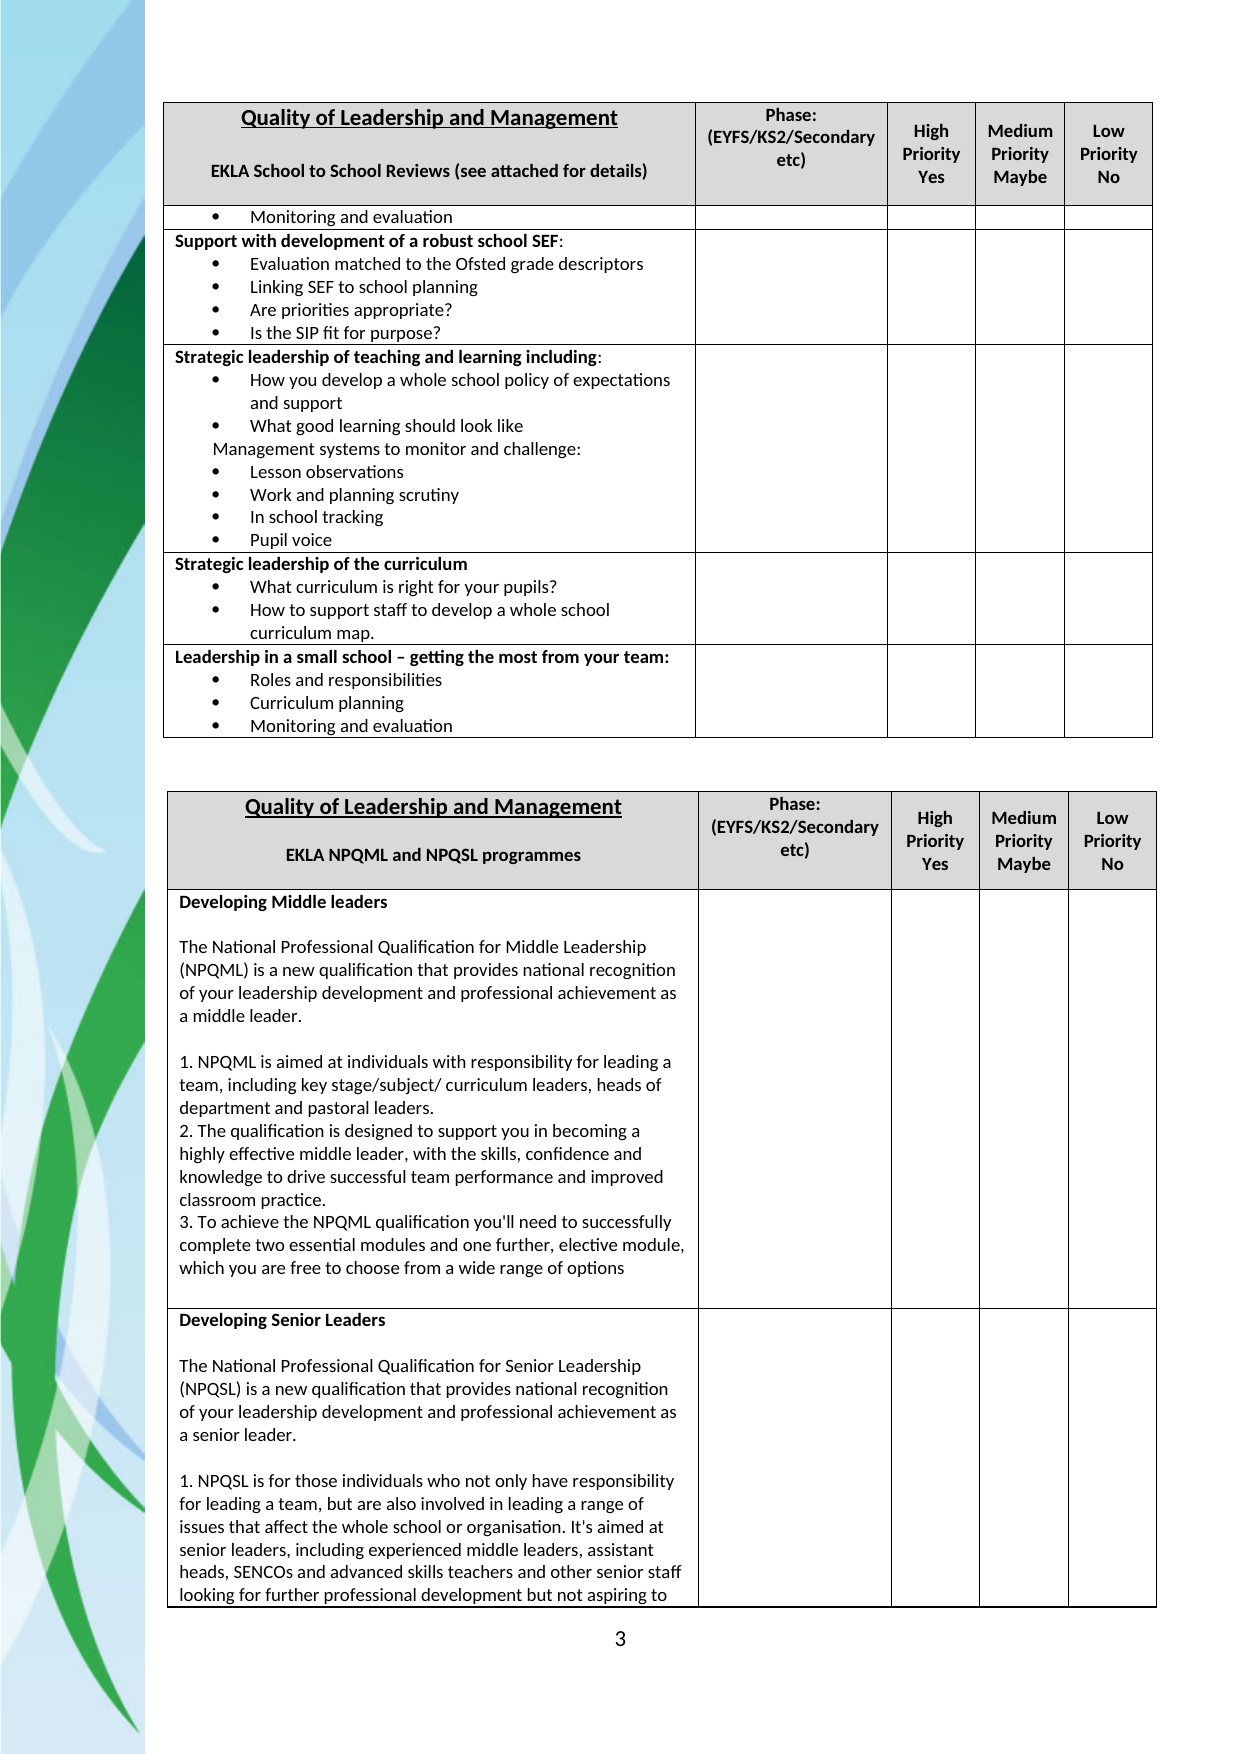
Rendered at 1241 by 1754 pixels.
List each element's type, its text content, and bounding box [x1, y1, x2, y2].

table_header Quality of Leadership and Management EKLA School to School Reviews (see attached for details) [164, 103, 695, 205]
table_cell [888, 230, 975, 344]
table_cell Leadership in a small school – getting the most from your team: Roles and responsibilities Curriculum planning Monitoring and evaluation [164, 645, 695, 737]
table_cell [168, 1309, 698, 1606]
table_cell [1069, 890, 1156, 1307]
table_header Quality of Leadership and Management EKLA NPQML and NPQSL programmes [168, 792, 698, 889]
table_cell Support with the development of school improvement plan: Priorities Success criteria and milestones Actions and timescales Monitoring and evaluation [164, 206, 695, 229]
table_header Low Priority No [1069, 792, 1156, 889]
table_cell [888, 206, 975, 229]
table_header Phase: (EYFS/KS2/Secondary etc) [699, 792, 891, 889]
table_header Low Priority No [1065, 103, 1152, 205]
table_cell [976, 645, 1064, 737]
table_cell [892, 890, 979, 1307]
table_cell [980, 890, 1068, 1307]
table_cell [888, 553, 975, 644]
table_cell [1065, 206, 1152, 229]
table_cell [699, 890, 891, 1307]
table_cell [1065, 230, 1152, 344]
table_cell Strategic leadership of the curriculum What curriculum is right for your pupils? How to support staff to develop a whole school curriculum map. [164, 553, 695, 644]
table_cell [696, 206, 887, 229]
table_cell [980, 1309, 1068, 1606]
table_cell Support with development of a robust school SEF: Evaluation matched to the Ofsted grade descriptors Linking SEF to school planning Are priorities appropriate? Is the SIP fit for purpose? [164, 230, 695, 344]
table_cell [696, 645, 887, 737]
table_header High Priority Yes [892, 792, 979, 889]
table_cell [892, 1309, 979, 1606]
table_cell [1065, 345, 1152, 552]
table_cell [696, 230, 887, 344]
table_cell [1069, 1309, 1156, 1606]
table_cell [976, 230, 1064, 344]
table_cell [696, 553, 887, 644]
table_cell [696, 345, 887, 552]
table_cell Developing Middle leaders The National Professional Qualification for Middle Leadership (NPQML) is a new qualification that provides national recognition of your leadership development and professional achievement as a middle leader. 1. NPQML is aimed at individuals with responsibility for leading a team, including key stage/subject/ curriculum leaders, heads of department and pastoral leaders. 2. The qualification is designed to support you in becoming a highly effective middle leader, with the skills, confidence and knowledge to drive successful team performance and improved classroom practice. 3. To achieve the NPQML qualification you'll need to successfully complete two essential modules and one further, elective module, which you are free to choose from a wide range of options [168, 890, 698, 1307]
table_cell [888, 645, 975, 737]
table_cell [699, 1309, 891, 1606]
picture [0, 0, 145, 1754]
table_header High Priority Yes [888, 103, 975, 205]
table_header Medium Priority Maybe [976, 103, 1064, 205]
table_cell [1065, 645, 1152, 737]
table_cell [888, 345, 975, 552]
table_cell Strategic leadership of teaching and learning including: How you develop a whole school policy of expectations and support What good learning should look like Management systems to monitor and challenge: Lesson observations Work and planning scrutiny In school tracking Pupil voice [164, 345, 695, 552]
table_header Phase: (EYFS/KS2/Secondary etc) [696, 103, 887, 205]
table_cell [976, 206, 1064, 229]
table_cell [976, 553, 1064, 644]
table_cell [1065, 553, 1152, 644]
table_header Medium Priority Maybe [980, 792, 1068, 889]
table_cell [976, 345, 1064, 552]
